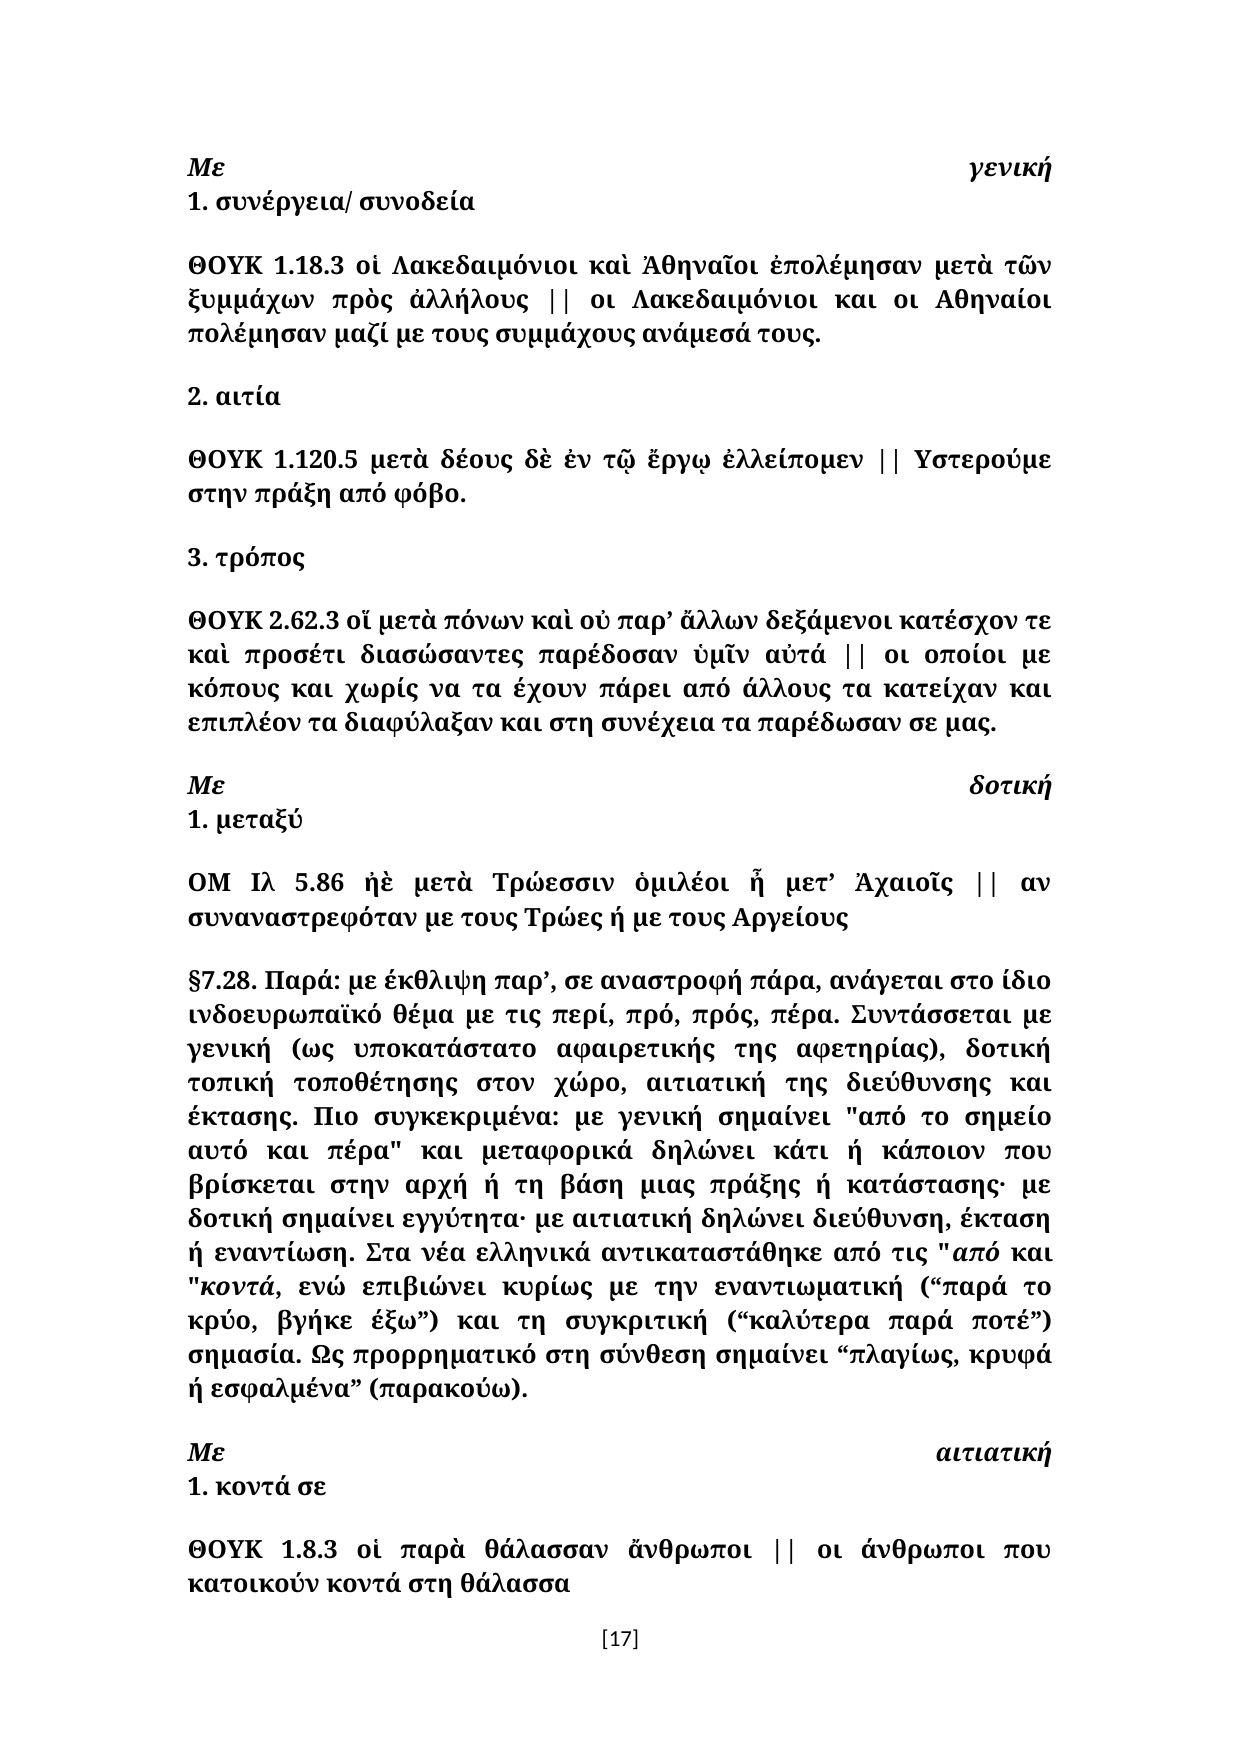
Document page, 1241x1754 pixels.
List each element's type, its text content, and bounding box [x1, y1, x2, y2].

text ΘΟΥΚ 1.120.5 μετὰ δέους δὲ ἐν τῷ ἔργῳ ἐλλείπομεν || Υστερούμε στην πράξη από φόβο. [187, 442, 1053, 510]
text ΘΟΥΚ 1.18.3 οἱ Λακεδαιμόνιοι καὶ Ἀθηναῖοι ἐπολέμησαν μετὰ τῶν ξυμμάχων πρὸς ἀλλήλους || οι Λακεδαιμόνιοι και οι Αθηναίοι πολέμησαν μαζί με τους συμμάχους ανάμεσά τους. [187, 247, 1053, 349]
text Με γενική 1. συνέργεια/ συνοδεία [187, 150, 1053, 218]
text Με δοτική 1. μεταξύ [187, 768, 1053, 836]
text ΘΟΥΚ 1.8.3 οἱ παρὰ θάλασσαν ἄνθρωποι || οι άνθρωποι που κατοικούν κοντά στη θάλασσα [187, 1532, 1053, 1600]
text 3. τρόπος [187, 539, 1053, 573]
text Με αιτιατική 1. κοντά σε [187, 1434, 1053, 1502]
text §7.28. Παρά: με έκθλιψη παρ’, σε αναστροφή πάρα, ανάγεται στο ίδιο ινδοευρωπαϊκό θέμα με τις περί, πρό, πρός, πέρα. Συντάσσεται με γενική (ως υποκατάστατο αφαιρετικής της αφετηρίας), δοτική τοπική τοποθέτησης στον χώρο, αιτιατική της διεύθυνσης και έκτασης. Πιο συγκεκριμένα: με γενική σημαίνει "από το σημείο αυτό και πέρα" και μεταφορικά δηλώνει κάτι ή κάποιον που βρίσκεται στην αρχή ή τη βάση μιας πράξης ή κατάστασης· με δοτική σημαίνει εγγύτητα· με αιτιατική δηλώνει διεύθυνση, έκταση ή εναντίωση. Στα νέα ελληνικά αντικαταστάθηκε από τις "από και "κοντά, ενώ επιβιώνει κυρίως με την εναντιωματική (“παρά το κρύο, βγήκε έξω”) και τη συγκριτική (“καλύτερα παρά ποτέ”) σημασία. Ως προρρηματικό στη σύνθεση σημαίνει “πλαγίως, κρυφά ή εσφαλμένα” (παρακούω). [187, 962, 1053, 1405]
text ΟΜ Ιλ 5.86 ἠὲ μετὰ Τρώεσσιν ὁμιλέοι ἦ μετ’ Ἀχαιοῖς || αν συναναστρεφόταν με τους Τρώες ή με τους Αργείους [187, 865, 1053, 933]
text ΘΟΥΚ 2.62.3 οἵ μετὰ πόνων καὶ οὐ παρ’ ἄλλων δεξάμενοι κατέσχον τε καὶ προσέτι διασώσαντες παρέδοσαν ὑμῖν αὐτά || οι οποίοι με κόπους και χωρίς να τα έχουν πάρει από άλλους τα κατείχαν και επιπλέον τα διαφύλαξαν και στη συνέχεια τα παρέδωσαν σε μας. [187, 602, 1053, 739]
text 2. αιτία [187, 379, 1053, 413]
